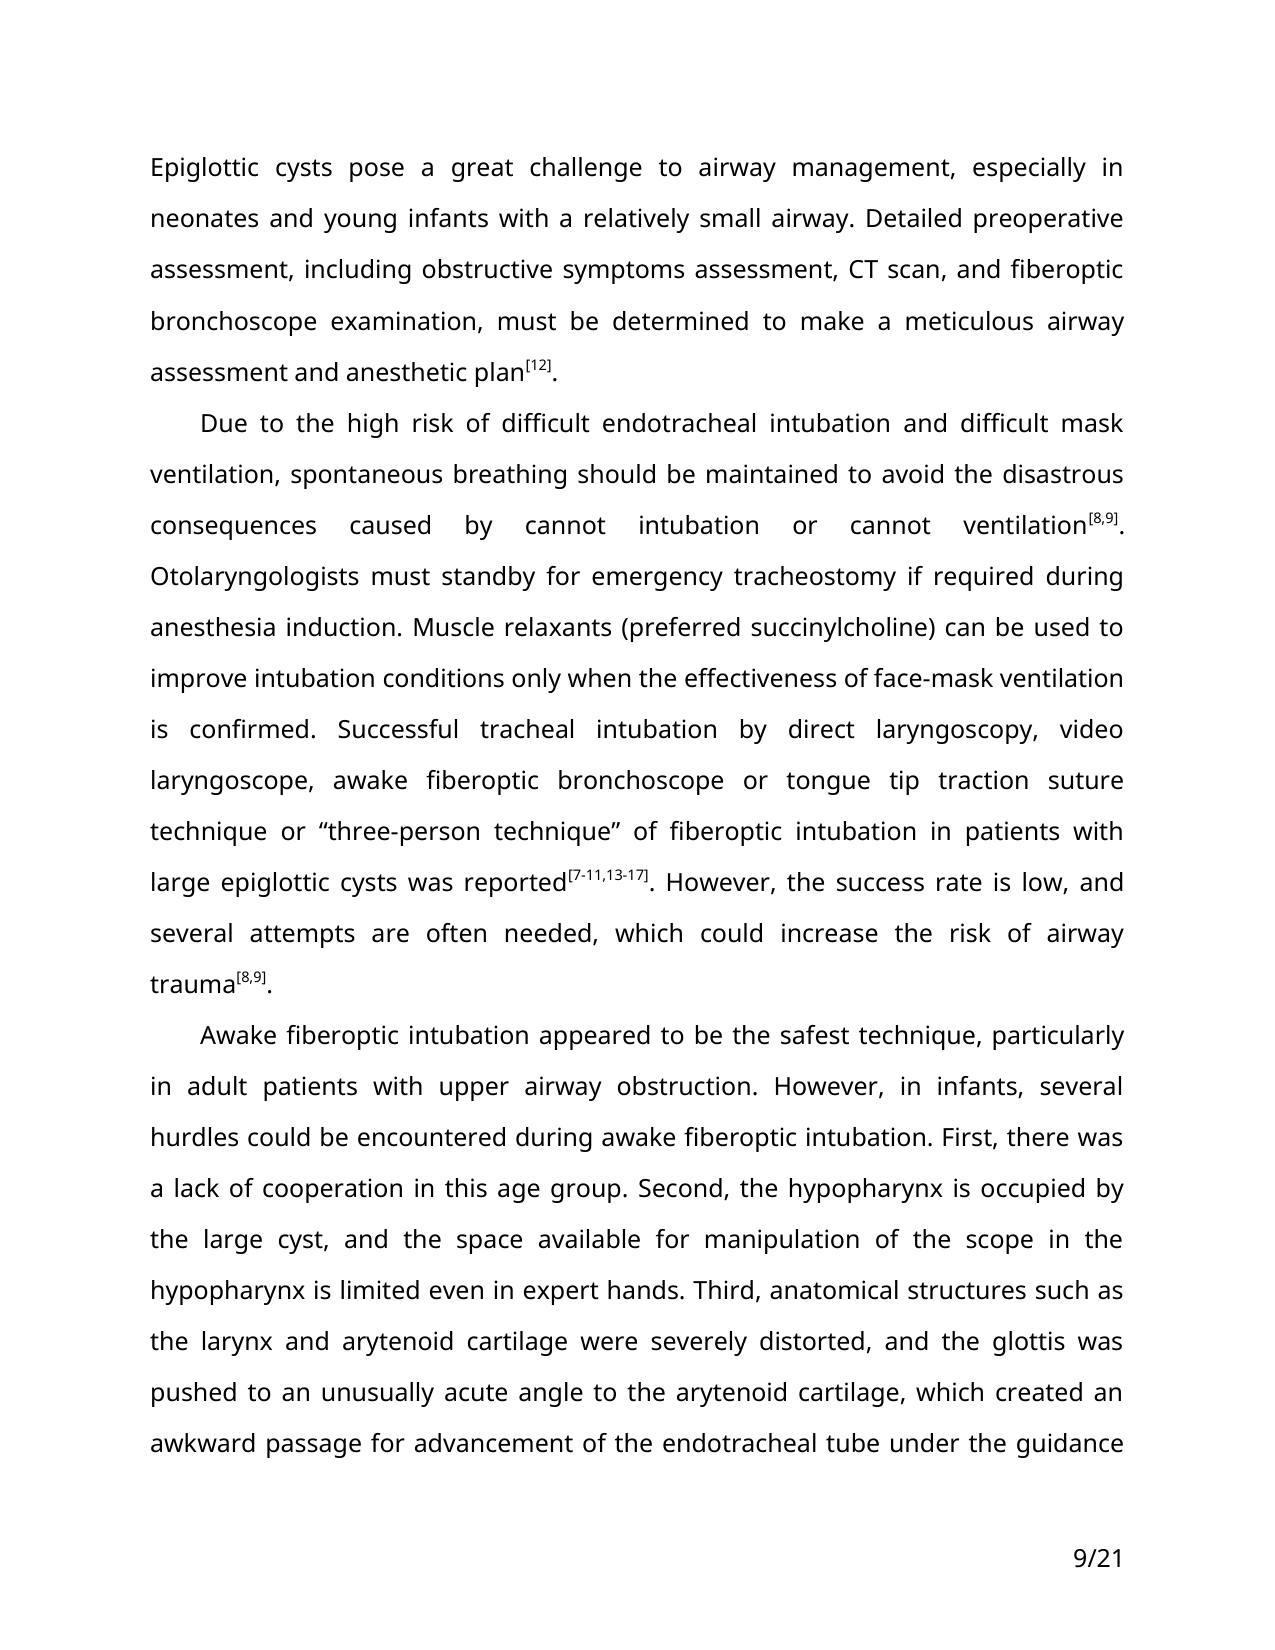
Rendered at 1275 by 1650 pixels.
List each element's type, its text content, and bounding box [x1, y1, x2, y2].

text Due to the high risk of difficult endotracheal intubation and difficult mask ventilation, spontaneous breathing should be maintained to avoid the disastrous consequences caused by cannot intubation or cannot ventilation[8,9]. Otolaryngologists must standby for emergency tracheostomy if required during anesthesia induction. Muscle relaxants (preferred succinylcholine) can be used to improve intubation conditions only when the effectiveness of face-mask ventilation is confirmed. Successful tracheal intubation by direct laryngoscopy, video laryngoscope, awake fiberoptic bronchoscope or tongue tip traction suture technique or “three-person technique” of fiberoptic intubation in patients with large epiglottic cysts was reported[7-11,13-17]. However, the success rate is low, and several attempts are often needed, which could increase the risk of airway trauma[8,9]. [150, 405, 1125, 1001]
text Epiglottic cysts pose a great challenge to airway management, especially in neonates and young infants with a relatively small airway. Detailed preoperative assessment, including obstructive symptoms assessment, CT scan, and fiberoptic bronchoscope examination, must be determined to make a meticulous airway assessment and anesthetic plan[12]. [150, 150, 1125, 388]
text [150, 1018, 1125, 1460]
